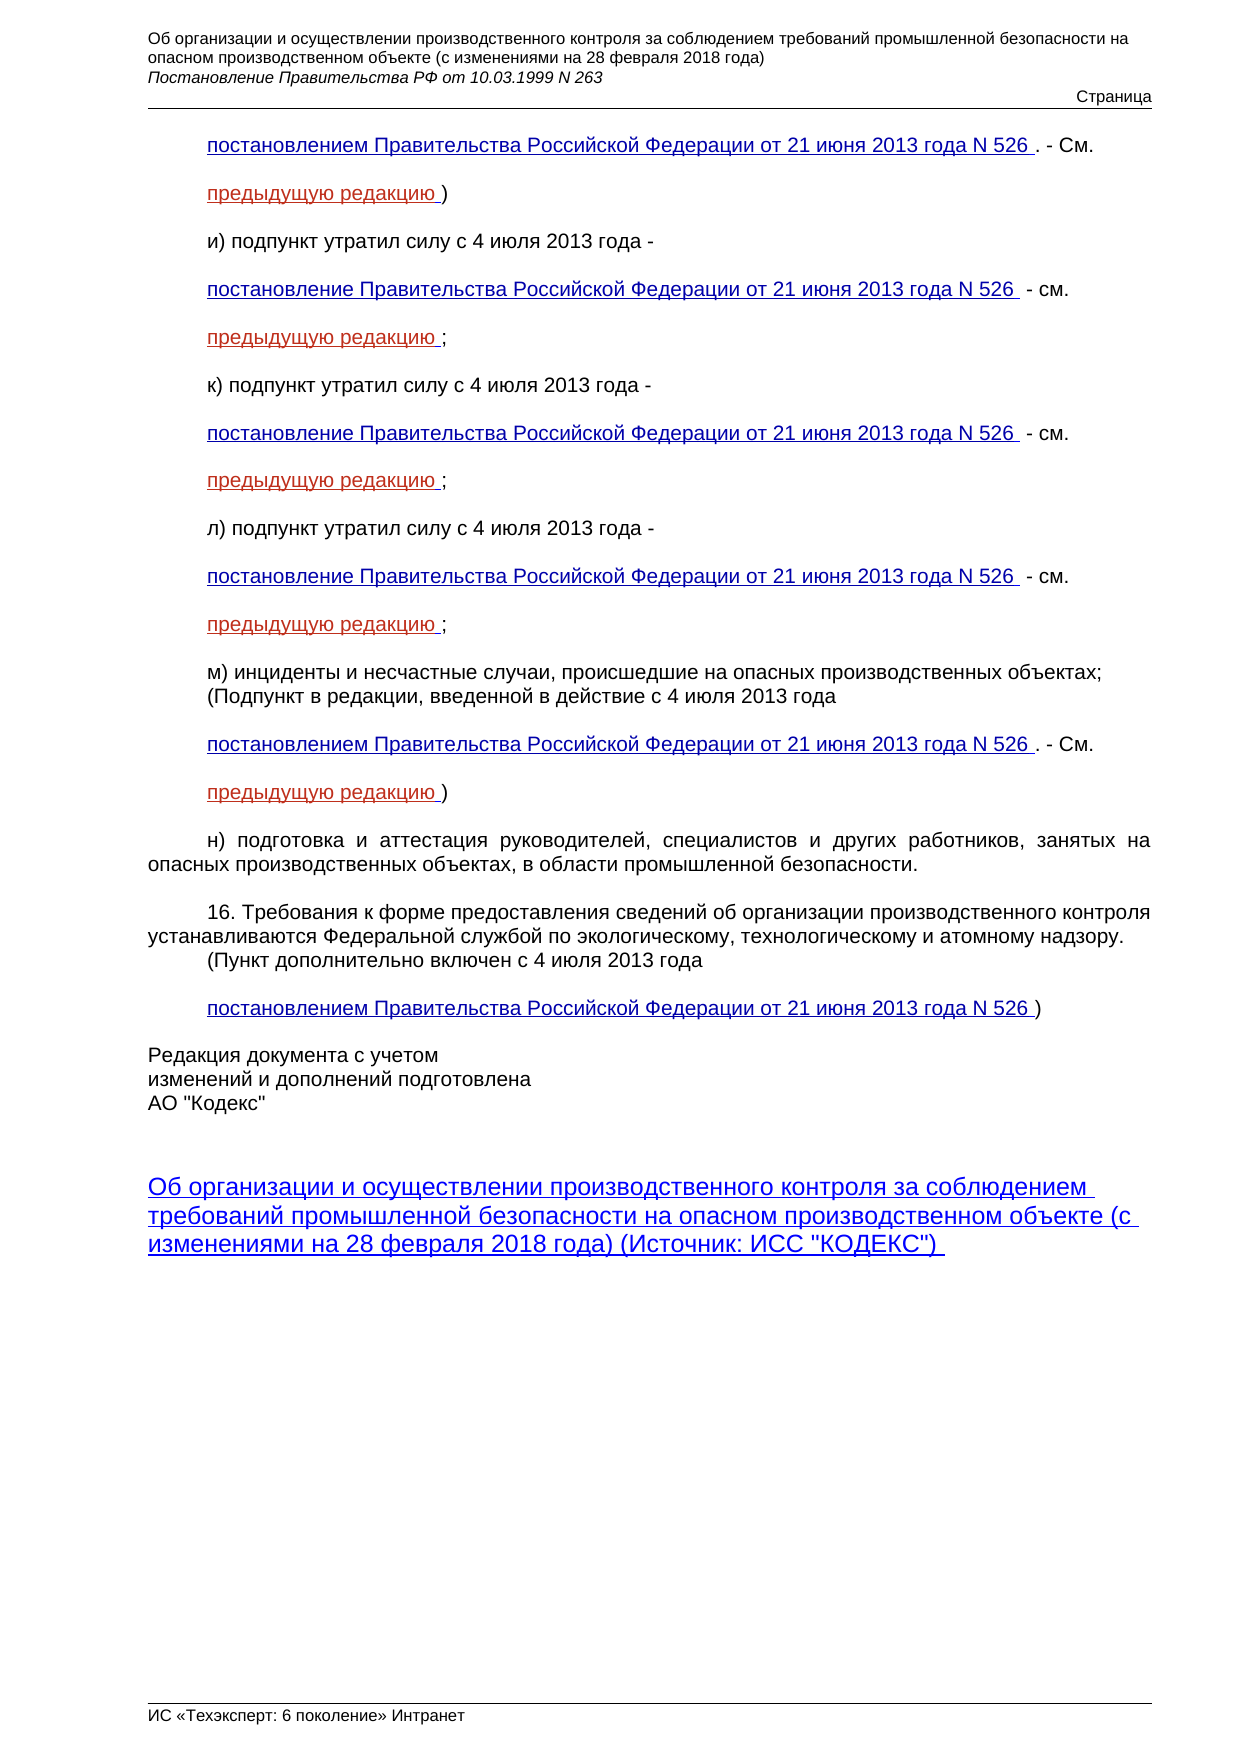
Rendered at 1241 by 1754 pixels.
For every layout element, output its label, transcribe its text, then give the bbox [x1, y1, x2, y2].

text м) инциденты и несчастные случаи, происшедшие на опасных производственных объектах; [148, 660, 1152, 684]
text (Подпункт в редакции, введенной в действие с 4 июля 2013 года [148, 684, 1152, 708]
text постановление Правительства Российской Федерации от 21 июня 2013 года N 526 - см. [148, 564, 1152, 588]
text постановление Правительства Российской Федерации от 21 июня 2013 года N 526 - см. [148, 420, 1152, 444]
text постановление Правительства Российской Федерации от 21 июня 2013 года N 526 - см. [148, 277, 1152, 301]
text постановлением Правительства Российской Федерации от 21 июня 2013 года N 526 . - См. [148, 732, 1152, 756]
text л) подпункт утратил силу с 4 июля 2013 года - [148, 516, 1152, 540]
text предыдущую редакцию ) [148, 181, 1152, 205]
text 16. Требования к форме предоставления сведений об организации производственного контроля устанавливаются Федеральной службой по экологическому, технологическому и атомному надзору. [148, 899, 1152, 947]
text предыдущую редакцию ; [148, 324, 1152, 348]
text (Пункт дополнительно включен с 4 июля 2013 года [148, 947, 1152, 971]
text постановлением Правительства Российской Федерации от 21 июня 2013 года N 526 ) [148, 995, 1152, 1019]
text предыдущую редакцию ) [148, 780, 1152, 804]
text предыдущую редакцию ; [148, 468, 1152, 492]
text постановлением Правительства Российской Федерации от 21 июня 2013 года N 526 . - См. [148, 133, 1152, 157]
text Об организации и осуществлении производственного контроля за соблюдением требований промышленной безопасности на опасном производственном объекте (с изменениями на 28 февраля 2018 года) (Источник: ИСС "КОДЕКС") [148, 1172, 1152, 1258]
text АО "Кодекс" [148, 1091, 1152, 1115]
text предыдущую редакцию ; [148, 612, 1152, 636]
text изменений и дополнений подготовлена [148, 1067, 1152, 1091]
text Редакция документа с учетом [148, 1043, 1152, 1067]
text н) подготовка и аттестация руководителей, специалистов и других работников, занятых на опасных производственных объектах, в области промышленной безопасности. [148, 828, 1152, 876]
text к) подпункт утратил силу с 4 июля 2013 года - [148, 372, 1152, 396]
text и) подпункт утратил силу с 4 июля 2013 года - [148, 229, 1152, 253]
